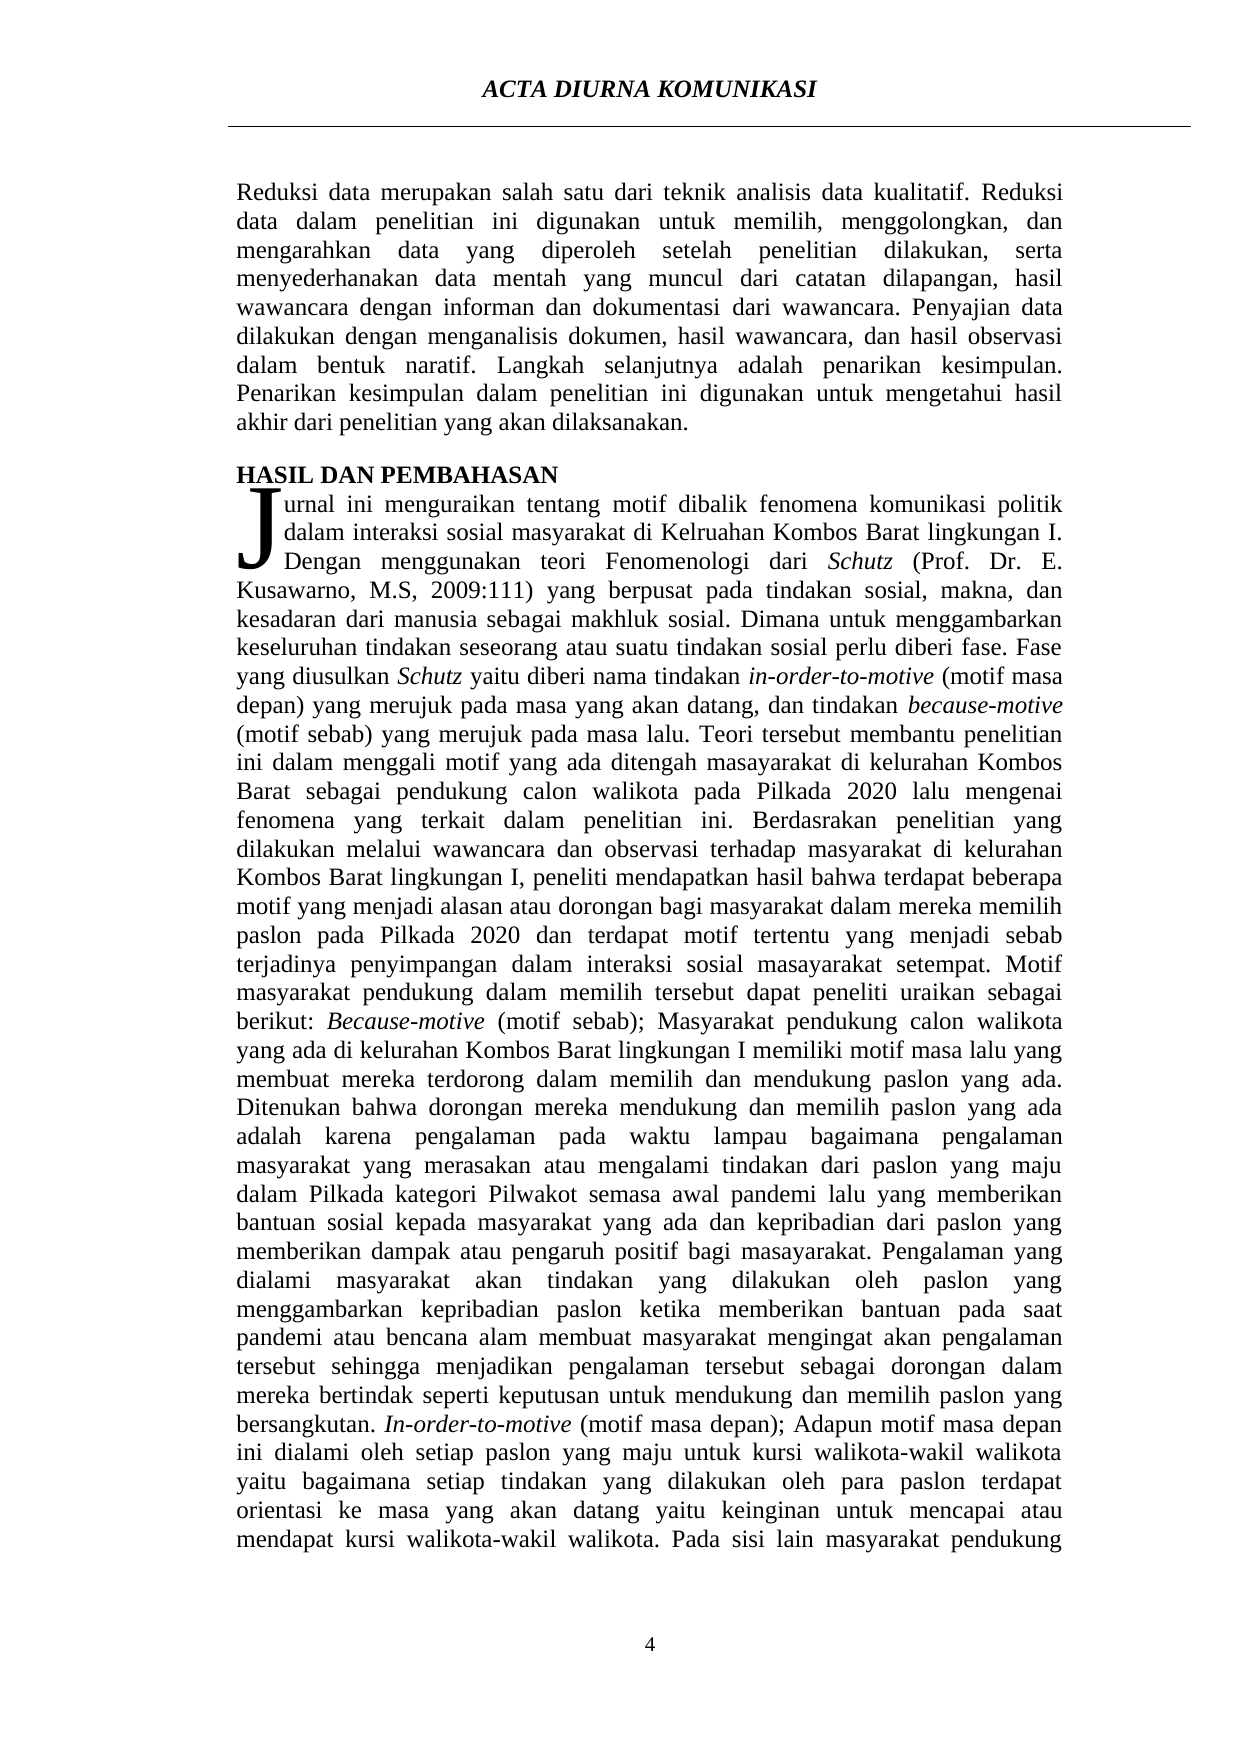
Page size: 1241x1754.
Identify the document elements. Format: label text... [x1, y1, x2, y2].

text HASIL DAN PEMBAHASAN [236, 460, 1063, 489]
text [236, 177, 1063, 436]
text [236, 489, 1063, 1552]
